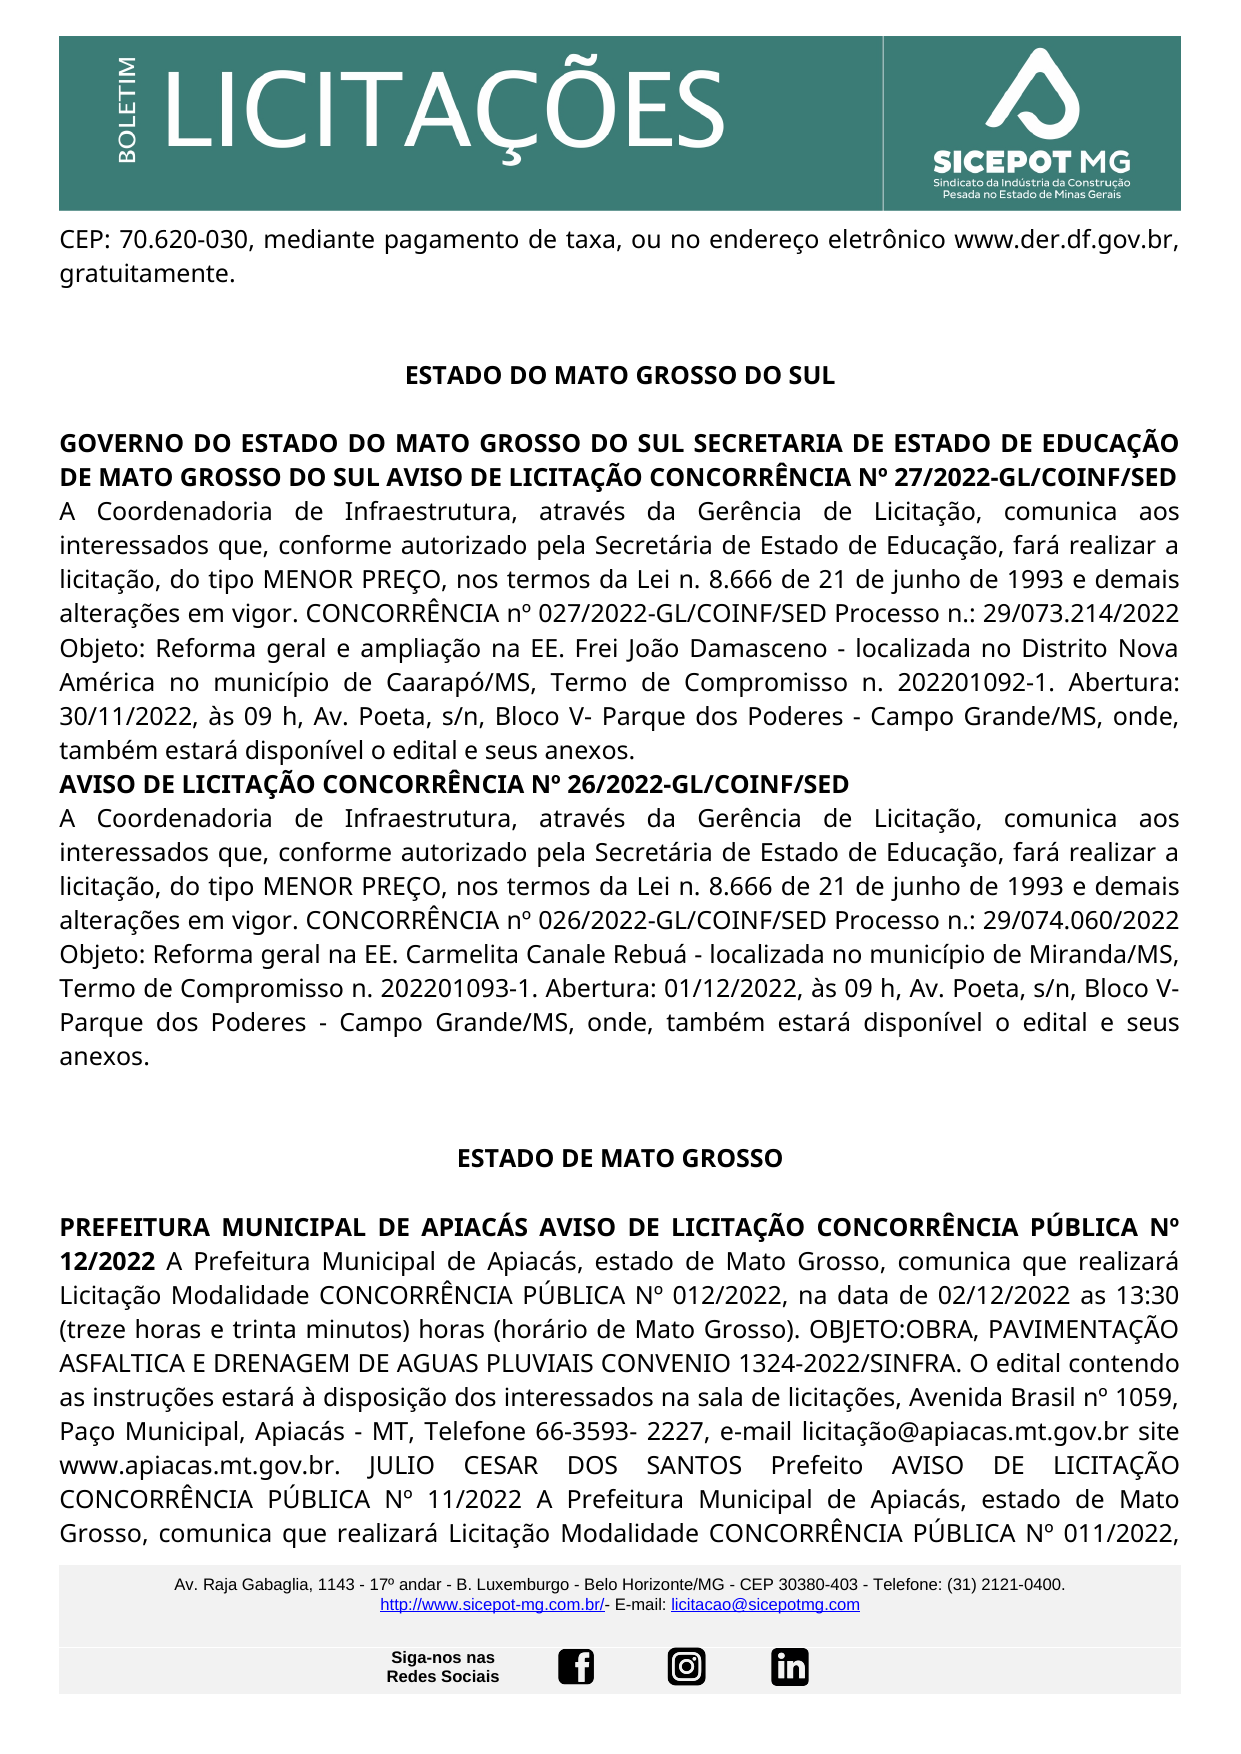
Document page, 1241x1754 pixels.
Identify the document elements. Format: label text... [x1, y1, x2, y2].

picture [771, 1648, 809, 1686]
text ESTADO DE MATO GROSSO [59, 1141, 1181, 1175]
picture [557, 1648, 594, 1685]
picture [59, 36, 1181, 211]
text AVISO DE LICITAÇÃO CONCORRÊNCIA Nº 26/2022-GL/COINF/SED [59, 766, 1181, 801]
text A Coordenadoria de Infraestrutura, através da Gerência de Licitação, comunica aos interessados que, conforme autorizado pela Secretária de Estado de Educação, fará realizar a licitação, do tipo MENOR PREÇO, nos termos da Lei n. 8.666 de 21 de junho de 1993 e demais alterações em vigor. CONCORRÊNCIA nº 027/2022-GL/COINF/SED Processo n.: 29/073.214/2022 Objeto: Reforma geral e ampliação na EE. Frei João Damasceno - localizada no Distrito Nova América no município de Caarapó/MS, Termo de Compromisso n. 202201092-1. Abertura: 30/11/2022, às 09 h, Av. Poeta, s/n, Bloco V- Parque dos Poderes - Campo Grande/MS, onde, também estará disponível o edital e seus anexos. [59, 494, 1181, 766]
text GOVERNO DO ESTADO DO MATO GROSSO DO SUL SECRETARIA DE ESTADO DE EDUCAÇÃO DE MATO GROSSO DO SUL AVISO DE LICITAÇÃO CONCORRÊNCIA Nº 27/2022-GL/COINF/SED [59, 426, 1181, 494]
text A Coordenadoria de Infraestrutura, através da Gerência de Licitação, comunica aos interessados que, conforme autorizado pela Secretária de Estado de Educação, fará realizar a licitação, do tipo MENOR PREÇO, nos termos da Lei n. 8.666 de 21 de junho de 1993 e demais alterações em vigor. CONCORRÊNCIA nº 026/2022-GL/COINF/SED Processo n.: 29/074.060/2022 Objeto: Reforma geral na EE. Carmelita Canale Rebuá - localizada no município de Miranda/MS, Termo de Compromisso n. 202201093-1. Abertura: 01/12/2022, às 09 h, Av. Poeta, s/n, Bloco V- Parque dos Poderes - Campo Grande/MS, onde, também estará disponível o edital e seus anexos. [59, 801, 1181, 1073]
text ESTADO DO MATO GROSSO DO SUL [59, 358, 1181, 392]
picture [667, 1647, 706, 1686]
